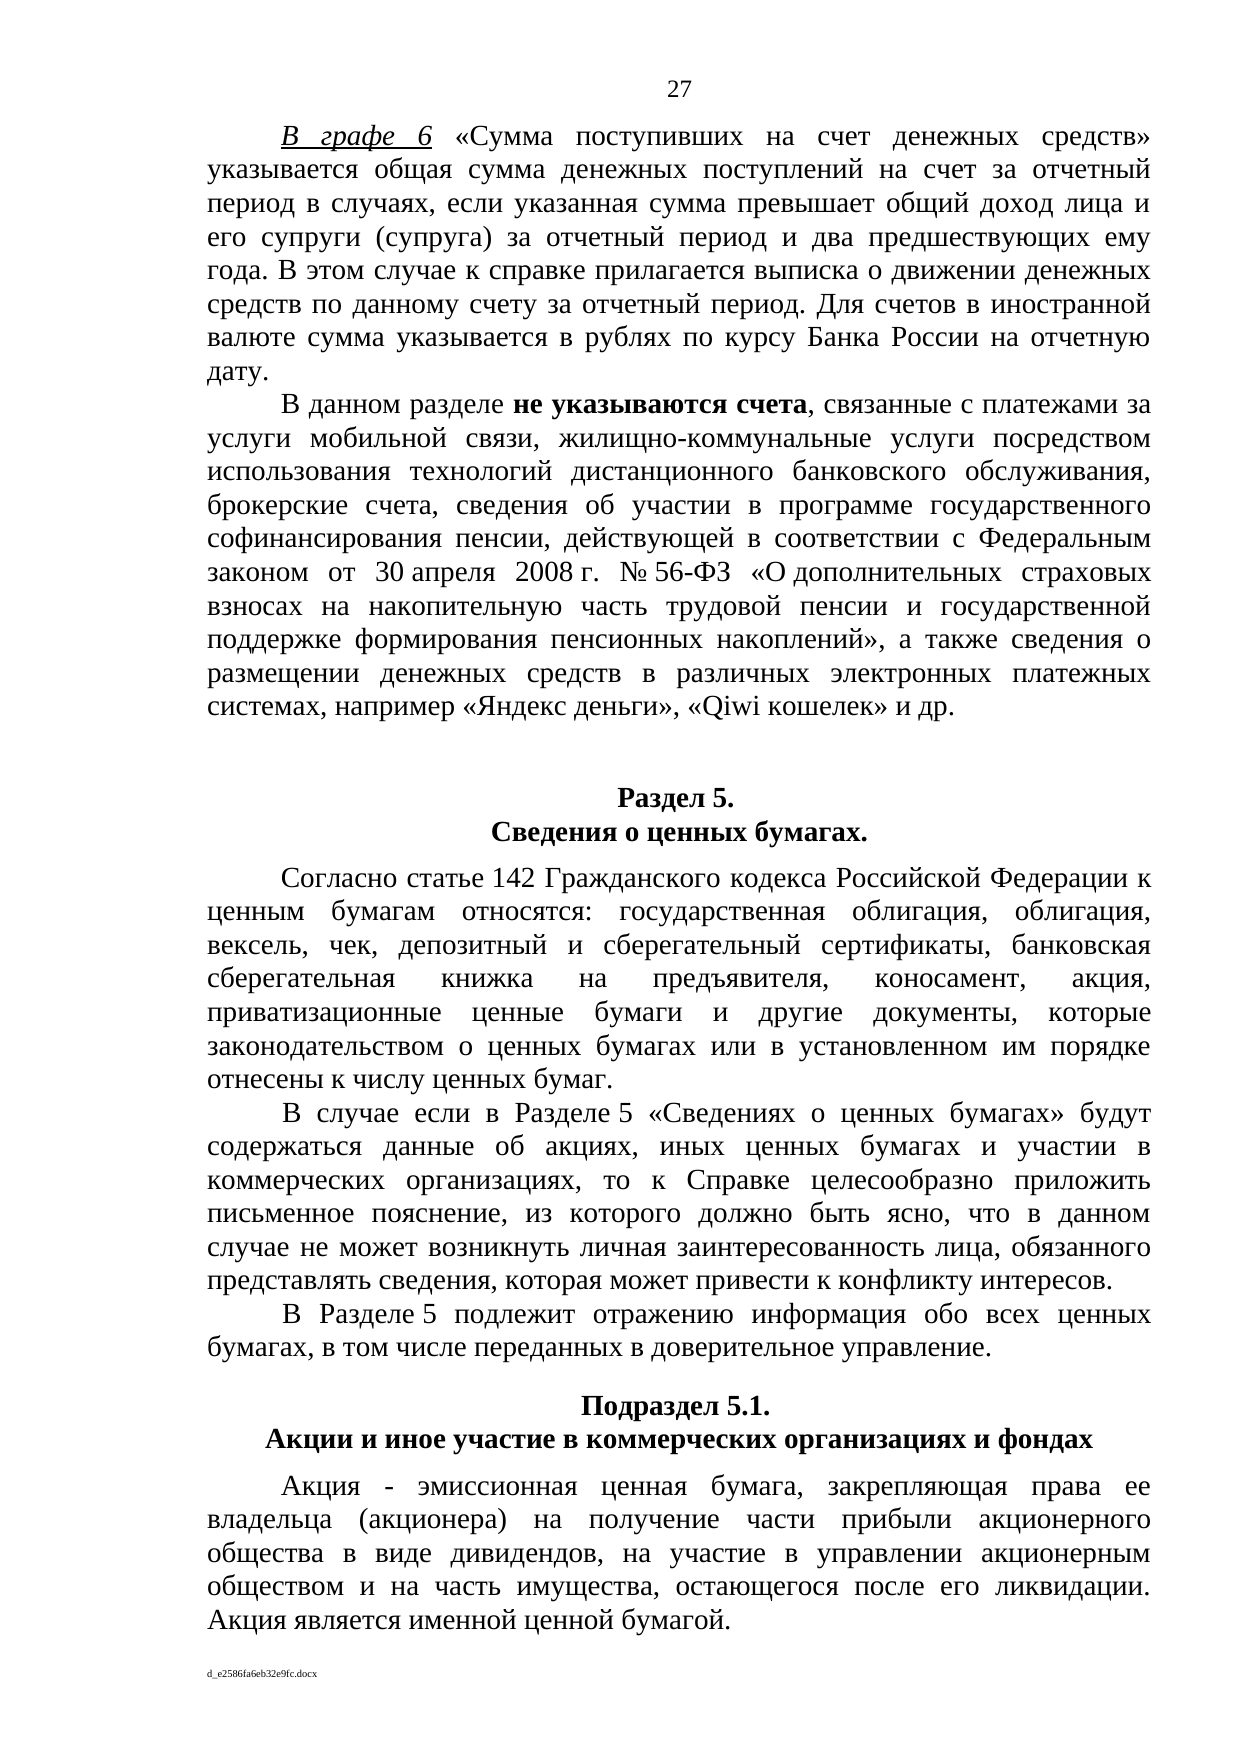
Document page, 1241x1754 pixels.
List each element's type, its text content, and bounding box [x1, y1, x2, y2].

text В случае если в Разделе 5 «Сведениях о ценных бумагах» будут содержаться данные об акциях, иных ценных бумагах и участии в коммерческих организациях, то к Справке целесообразно приложить письменное пояснение, из которого должно быть ясно, что в данном случае не может возникнуть личная заинтересованность лица, обязанного представлять сведения, которая может привести к конфликту интересов. [207, 1095, 1152, 1296]
text В Разделе 5 подлежит отражению информация обо всех ценных бумагах, в том числе переданных в доверительное управление. [207, 1296, 1152, 1363]
text Раздел 5. Сведения о ценных бумагах. [207, 780, 1152, 847]
text Согласно статье 142 Гражданского кодекса Российской Федерации к ценным бумагам относятся: государственная облигация, облигация, вексель, чек, депозитный и сберегательный сертификаты, банковская сберегательная книжка на предъявителя, коносамент, акция, приватизационные ценные бумаги и другие документы, которые законодательством о ценных бумагах или в установленном им порядке отнесены к числу ценных бумаг. [207, 860, 1152, 1095]
text Подраздел 5.1. Акции и иное участие в коммерческих организациях и фондах [207, 1388, 1152, 1455]
text Акция - эмиссионная ценная бумага, закрепляющая права ее владельца (акционера) на получение части прибыли акционерного общества в виде дивидендов, на участие в управлении акционерным обществом и на часть имущества, остающегося после его ликвидации. Акция является именной ценной бумагой. [207, 1468, 1152, 1635]
text В данном разделе не указываются счета, связанные с платежами за услуги мобильной связи, жилищно-коммунальные услуги посредством использования технологий дистанционного банковского обслуживания, брокерские счета, сведения об участии в программе государственного софинансирования пенсии, действующей в соответствии с Федеральным законом от 30 апреля 2008 г. № 56-ФЗ «О дополнительных страховых взносах на накопительную часть трудовой пенсии и государственной поддержке формирования пенсионных накоплений», а также сведения о размещении денежных средств в различных электронных платежных системах, например «Яндекс деньги», «Qiwi кошелек» и др. [207, 386, 1152, 722]
text В графе 6 «Сумма поступивших на счет денежных средств» указывается общая сумма денежных поступлений на счет за отчетный период в случаях, если указанная сумма превышает общий доход лица и его супруги (супруга) за отчетный период и два предшествующих ему года. В этом случае к справке прилагается выписка о движении денежных средств по данному счету за отчетный период. Для счетов в иностранной валюте сумма указывается в рублях по курсу Банка России на отчетную дату. [207, 118, 1152, 386]
